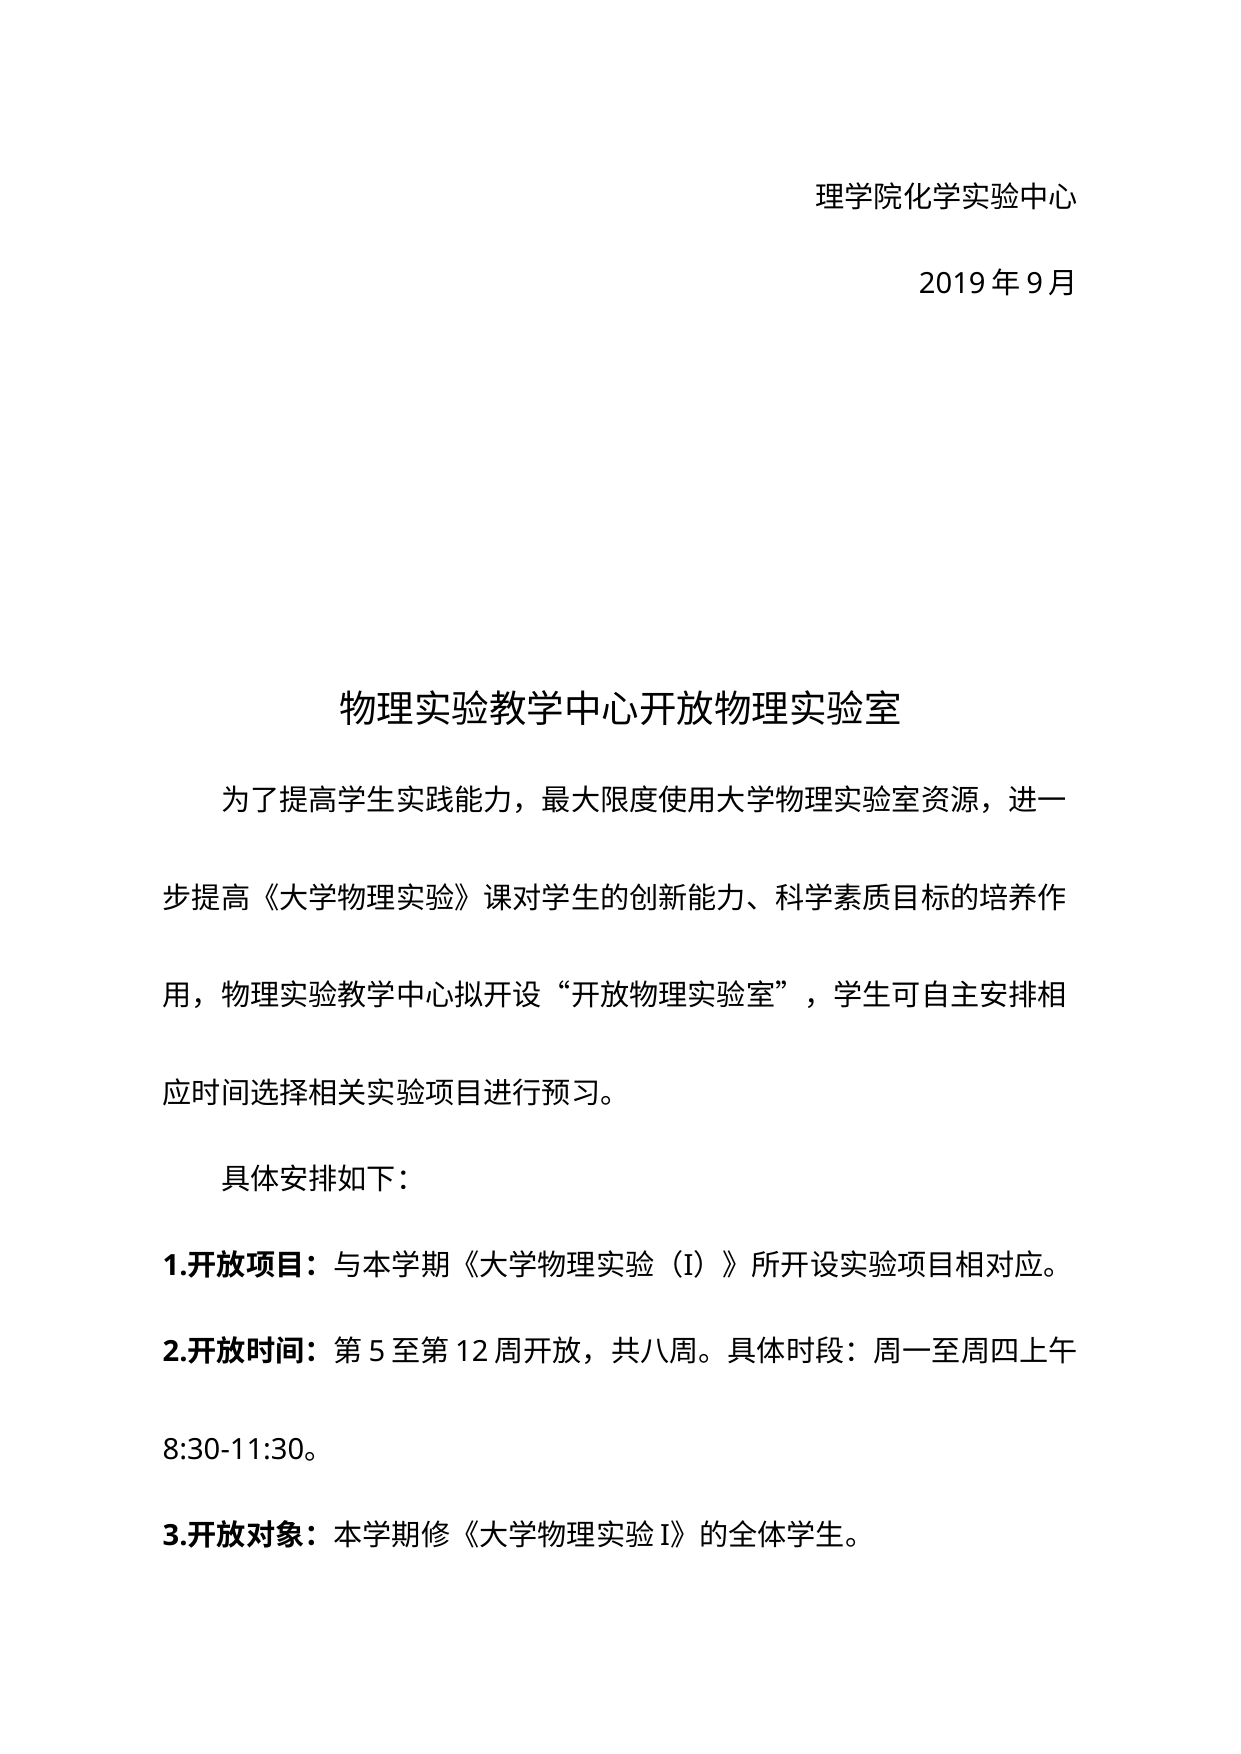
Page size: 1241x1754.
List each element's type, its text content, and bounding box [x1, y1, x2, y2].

text 1.开放项目：与本学期《大学物理实验（I）》所开设实验项目相对应。 [162, 1230, 1078, 1295]
text 理学院化学实验中心 [162, 162, 1078, 227]
text 2.开放时间：第5至第12周开放，共八周。具体时段：周一至周四上午8:30-11:30。 [162, 1316, 1078, 1479]
text 3.开放对象：本学期修《大学物理实验I》的全体学生。 [162, 1500, 1078, 1565]
text 具体安排如下： [162, 1144, 1078, 1209]
text 为了提高学生实践能力，最大限度使用大学物理实验室资源，进一步提高《大学物理实验》课对学生的创新能力、科学素质目标的培养作用，物理实验教学中心拟开设“开放物理实验室”，学生可自主安排相应时间选择相关实验项目进行预习。 [162, 766, 1078, 1123]
text 物理实验教学中心开放物理实验室 [162, 673, 1078, 738]
text 2019年9月 [162, 248, 1078, 313]
